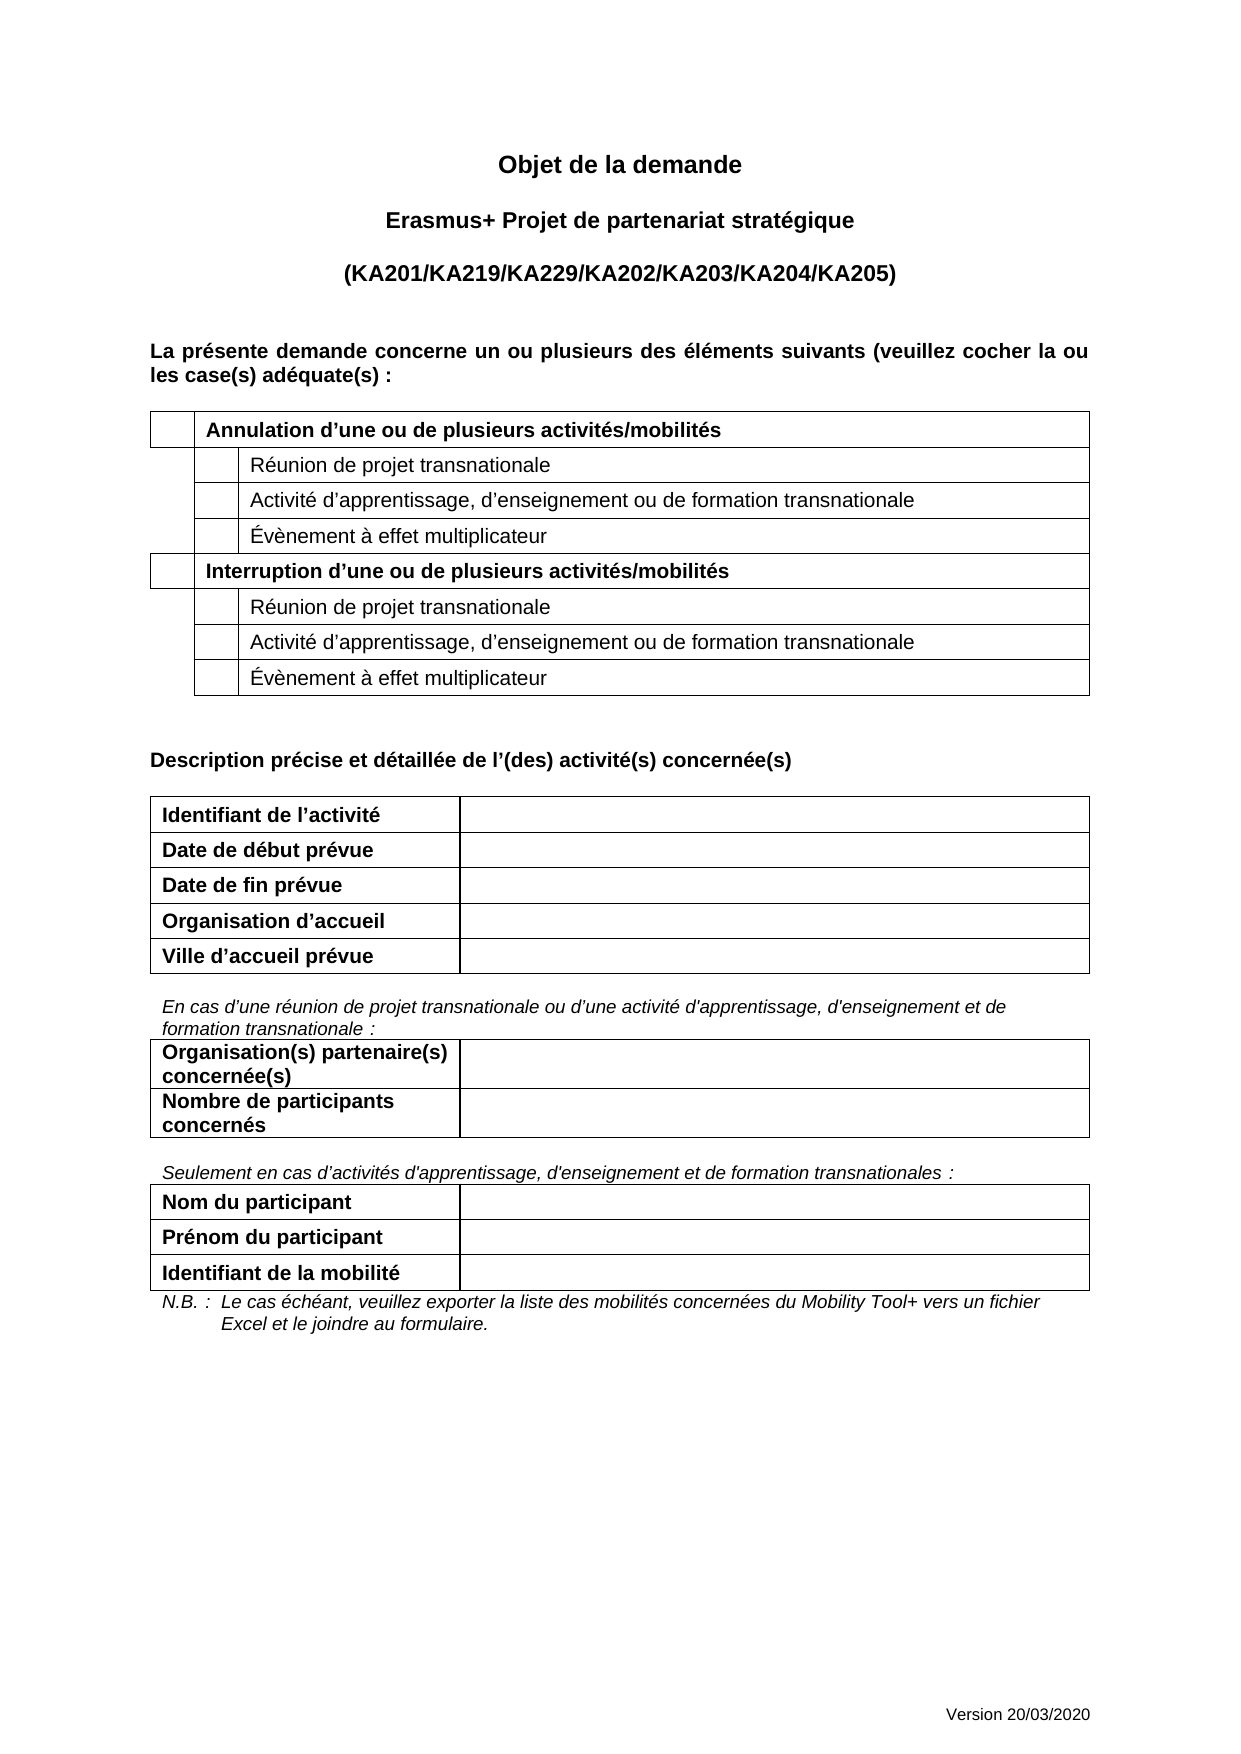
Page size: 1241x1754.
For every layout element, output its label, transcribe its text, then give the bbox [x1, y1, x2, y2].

table_header [461, 797, 1089, 832]
table_cell [195, 589, 238, 624]
table_cell Date de fin prévue [151, 868, 459, 902]
table_cell [195, 448, 238, 482]
table_header [151, 412, 194, 447]
table_cell Identifiant de la mobilité [151, 1255, 459, 1290]
table_cell [461, 939, 1089, 973]
table_cell Activité d’apprentissage, d’enseignement ou de formation transnationale [239, 625, 1089, 659]
text La présente demande concerne un ou plusieurs des éléments suivants (veuillez cocher la ou les case(s) adéquate(s) : [150, 339, 1090, 387]
table_cell N.B. : Le cas échéant, veuillez exporter la liste des mobilités concernées du Mobility Tool+ vers un fichier Excel et le joindre au formulaire. [151, 1291, 1090, 1334]
table_cell [151, 554, 194, 588]
table_cell Réunion de projet transnationale [239, 589, 1089, 624]
table_cell Nombre de participants concernés [151, 1089, 459, 1137]
text (KA201/KA219/KA229/KA202/KA203/KA204/KA205) [150, 260, 1090, 287]
table_cell [461, 1040, 1089, 1088]
table_cell [461, 868, 1089, 902]
table_cell [461, 833, 1089, 867]
text Description précise et détaillée de l’(des) activité(s) concernée(s) [150, 748, 1090, 772]
table_cell Prénom du participant [151, 1220, 459, 1254]
table_header Identifiant de l’activité [151, 797, 459, 832]
table_cell [195, 483, 238, 517]
table_cell [195, 519, 238, 553]
table_cell Organisation(s) partenaire(s) concernée(s) [151, 1040, 459, 1088]
table_cell Organisation d’accueil [151, 904, 459, 938]
table_cell Réunion de projet transnationale [239, 448, 1089, 482]
table_cell [461, 904, 1089, 938]
table_cell [461, 1255, 1089, 1290]
table_cell Évènement à effet multiplicateur [239, 519, 1089, 553]
table_cell [195, 660, 238, 694]
table_cell Évènement à effet multiplicateur [239, 660, 1089, 694]
table_header Annulation d’une ou de plusieurs activités/mobilités [195, 412, 1089, 447]
table_cell [461, 1220, 1089, 1254]
table_header Seulement en cas d’activités d'apprentissage, d'enseignement et de formation transnationales : [151, 1162, 1090, 1183]
table_cell [195, 625, 238, 659]
table_cell Date de début prévue [151, 833, 459, 867]
table_cell Nom du participant [151, 1185, 459, 1219]
table_cell Interruption d’une ou de plusieurs activités/mobilités [195, 554, 1089, 588]
table_cell Activité d’apprentissage, d’enseignement ou de formation transnationale [239, 483, 1089, 517]
table_cell [461, 1089, 1089, 1137]
table_cell En cas d’une réunion de projet transnationale ou d’une activité d'apprentissage, d'enseignement et de formation transnationale : [151, 974, 1090, 1039]
table_cell [461, 1185, 1089, 1219]
table_cell Ville d’accueil prévue [151, 939, 459, 973]
text Objet de la demande [150, 150, 1090, 179]
text Erasmus+ Projet de partenariat stratégique [150, 207, 1090, 234]
